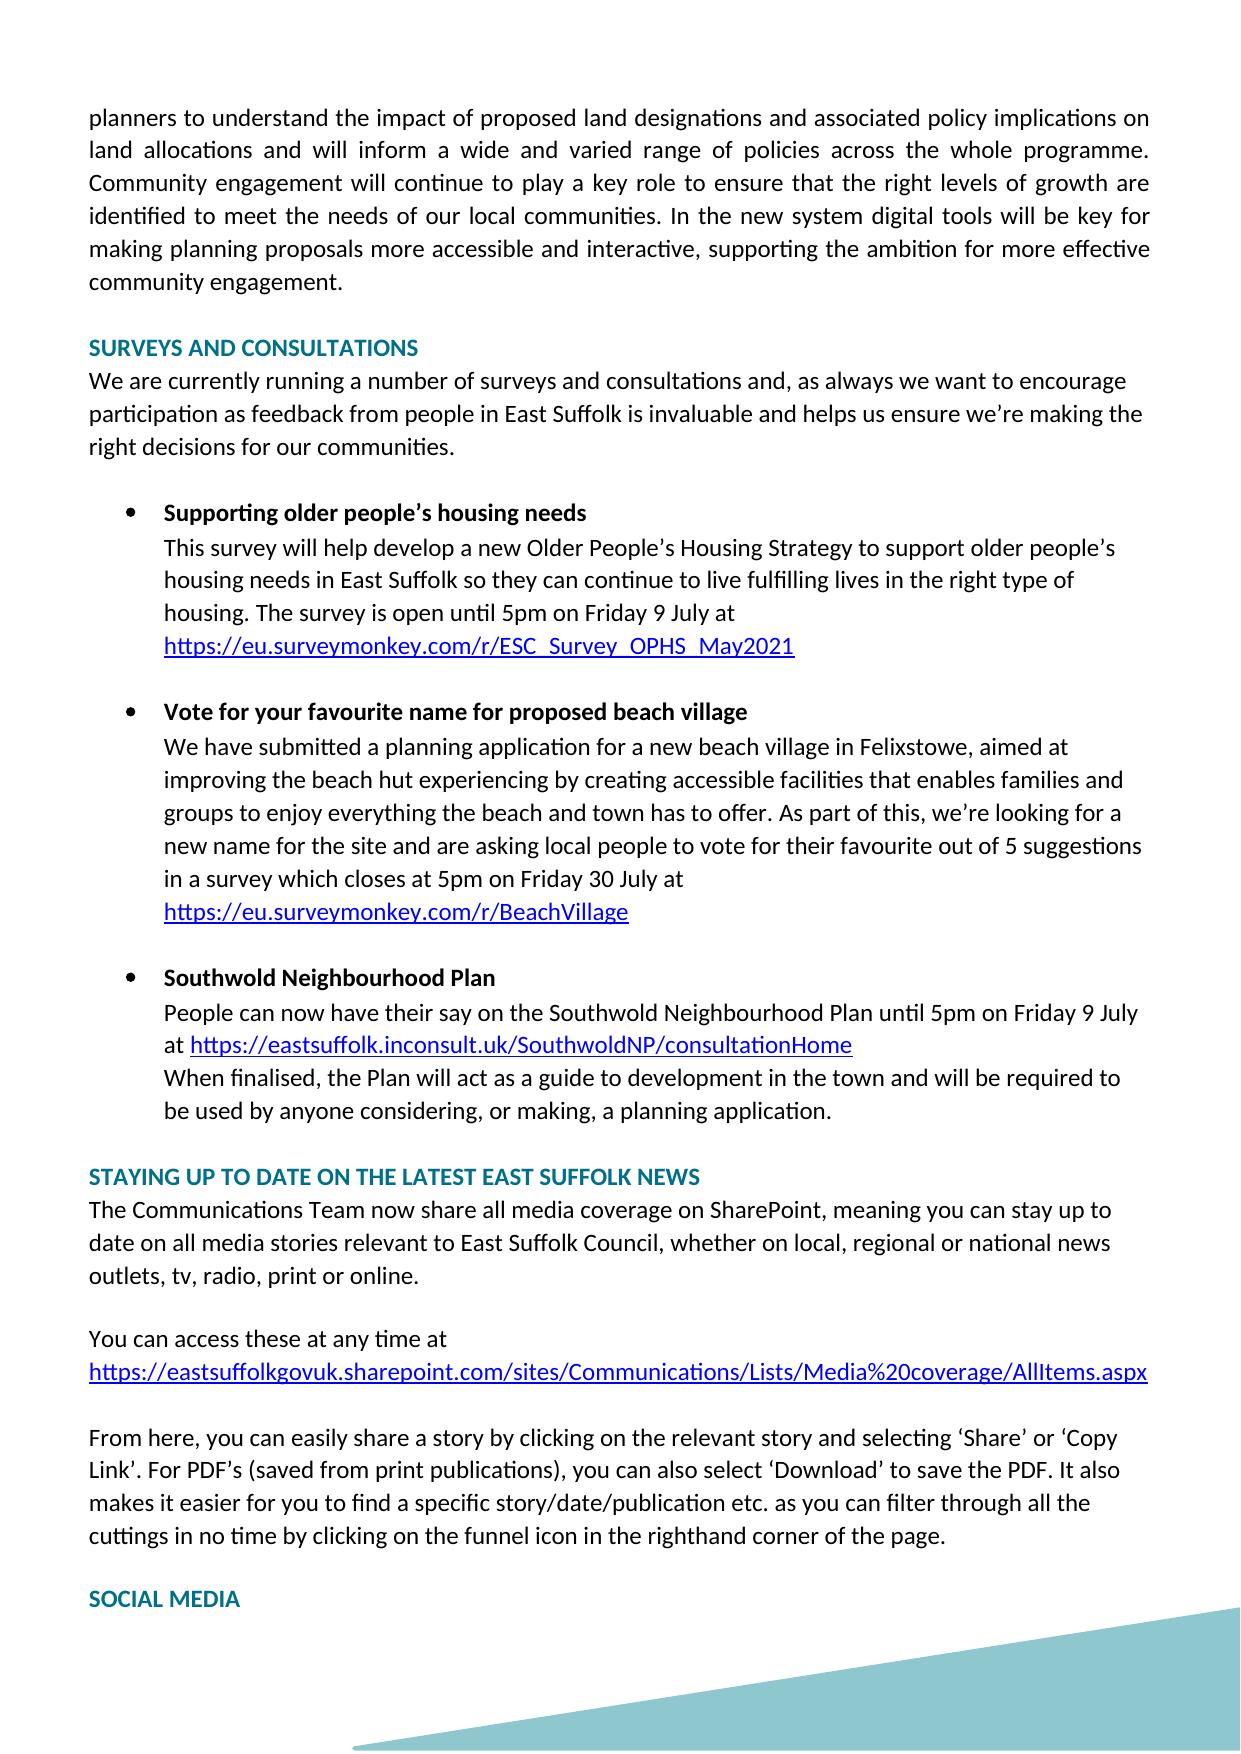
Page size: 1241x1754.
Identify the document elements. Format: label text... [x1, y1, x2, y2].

text From here, you can easily share a story by clicking on the relevant story and selecting ‘Share’ or ‘Copy Link’. For PDF’s (saved from print publications), you can also select ‘Download’ to save the PDF. It also makes it easier for you to find a specific story/date/publication etc. as you can filter through all the cuttings in no time by clicking on the funnel icon in the righthand corner of the page. [89, 1422, 1152, 1581]
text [89, 102, 1152, 297]
text You can access these at any time at https://eastsuffolkgovuk.sharepoint.com/sites/Communications/Lists/Media%20coverage/AllItems.aspx [89, 1323, 1152, 1386]
list This survey will help develop a new Older People’s Housing Strategy to support older people’s housing needs in East Suffolk so they can continue to live fulfilling lives in the right type of housing. The survey is open until 5pm on Friday 9 July at https://eu.surveymonkey.com/r/ESC_Survey_OPHS_May2021 [164, 532, 1152, 661]
list Southwold Neighbourhood Plan [126, 962, 1152, 992]
text Surveys and consultations [89, 332, 1152, 363]
text Social media [89, 1583, 1152, 1614]
text The Communications Team now share all media coverage on SharePoint, meaning you can stay up to date on all media stories relevant to East Suffolk Council, whether on local, regional or national news outlets, tv, radio, print or online. [89, 1194, 1152, 1321]
list Vote for your favourite name for proposed beach village [126, 696, 1152, 727]
text Staying up to date on the latest East Suffolk news [89, 1161, 1152, 1192]
list People can now have their say on the Southwold Neighbourhood Plan until 5pm on Friday 9 July at https://eastsuffolk.inconsult.uk/SouthwoldNP/consultationHome [164, 997, 1152, 1060]
text We are currently running a number of surveys and consultations and, as always we want to encourage participation as feedback from people in East Suffolk is invaluable and helps us ensure we’re making the right decisions for our communities. [89, 365, 1152, 461]
list We have submitted a planning application for a new beach village in Felixstowe, aimed at improving the beach hut experiencing by creating accessible facilities that enables families and groups to enjoy everything the beach and town has to offer. As part of this, we’re looking for a new name for the site and are asking local people to vote for their favourite out of 5 suggestions in a survey which closes at 5pm on Friday 30 July at https://eu.surveymonkey.com/r/BeachVillage [164, 731, 1152, 926]
list Supporting older people’s housing needs [126, 497, 1152, 527]
list When finalised, the Plan will act as a guide to development in the town and will be required to be used by anyone considering, or making, a planning application. [164, 1063, 1152, 1126]
